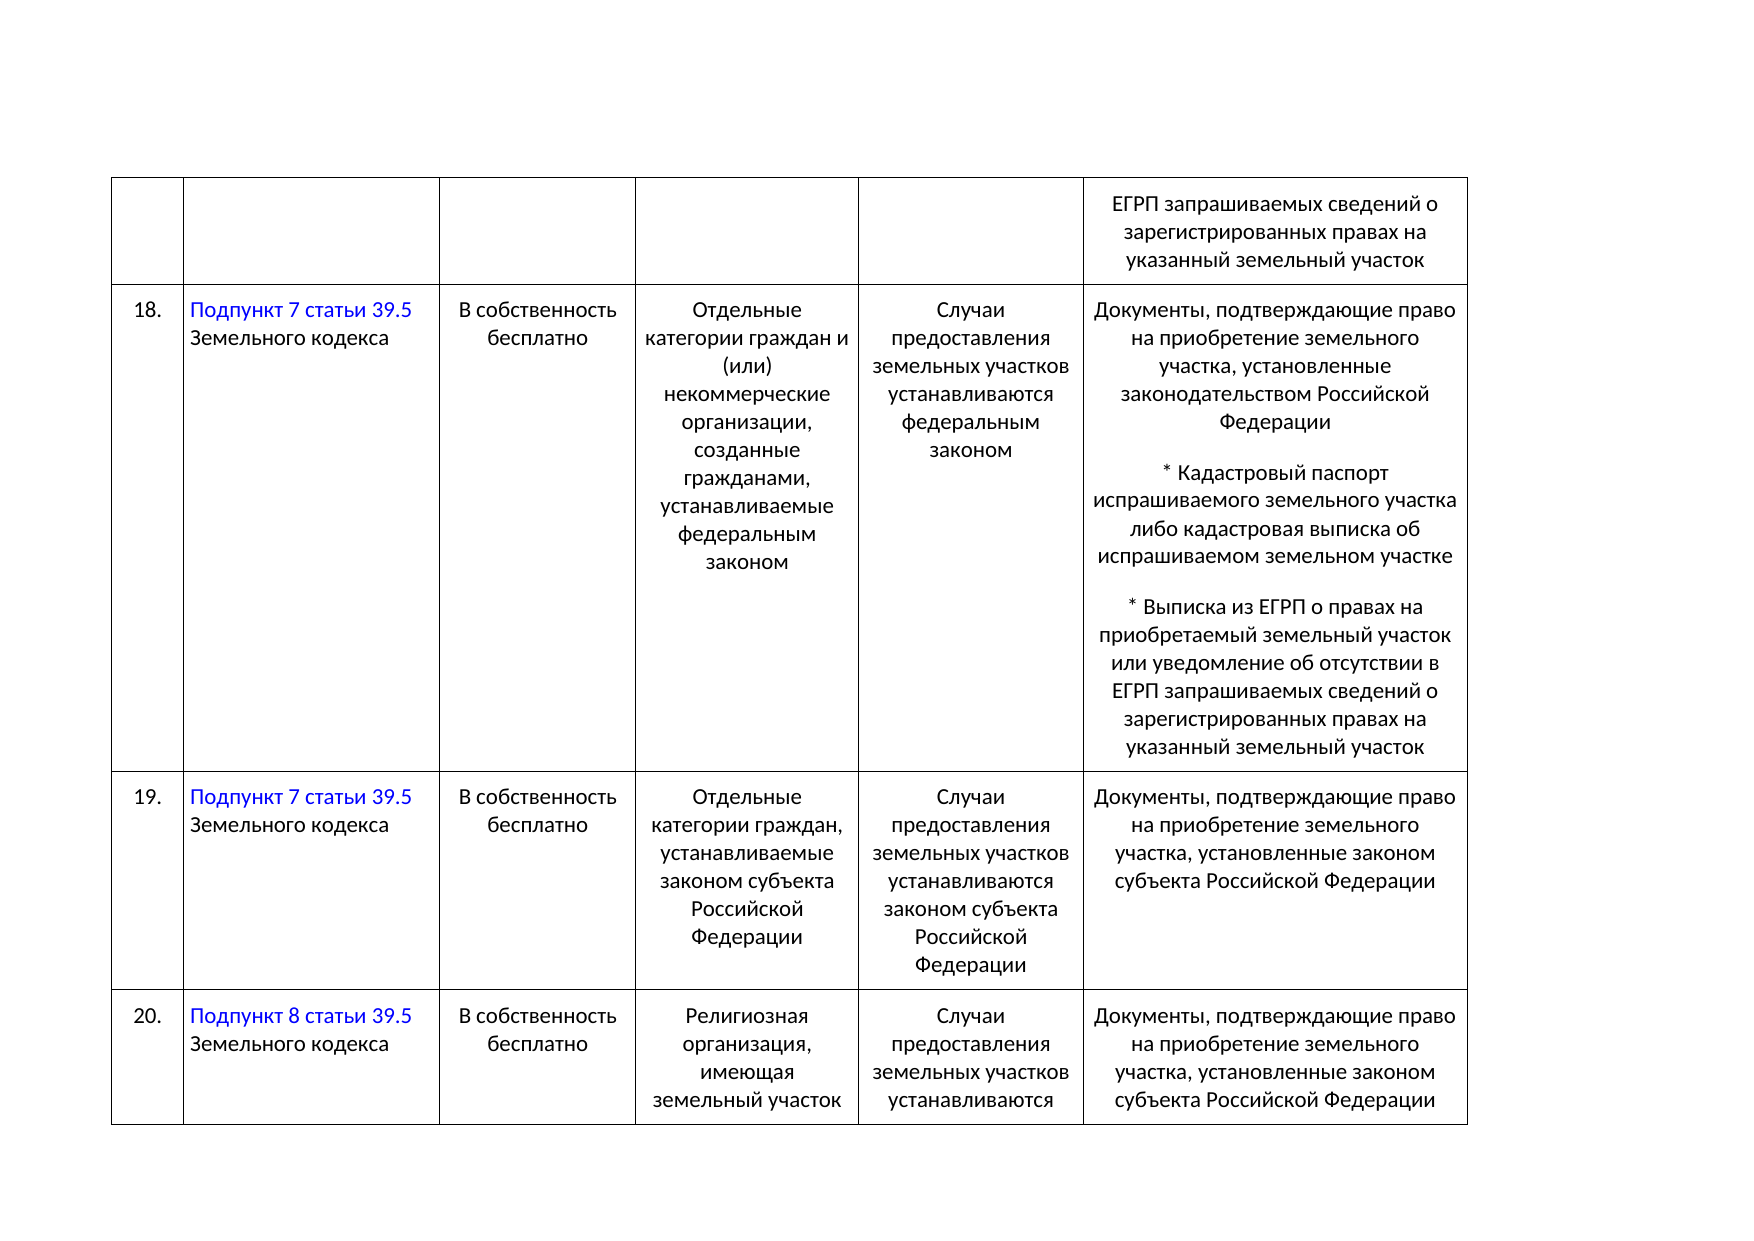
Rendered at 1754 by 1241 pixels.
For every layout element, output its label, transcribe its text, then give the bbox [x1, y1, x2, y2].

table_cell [636, 990, 858, 1123]
table_cell 19. [112, 772, 183, 989]
table_cell 18. [112, 285, 183, 771]
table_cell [440, 990, 635, 1123]
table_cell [1084, 990, 1467, 1123]
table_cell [859, 990, 1083, 1123]
table_cell Подпункт 7 статьи 39.5 Земельного кодекса [184, 772, 439, 989]
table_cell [184, 990, 439, 1123]
table_cell В собственность бесплатно [440, 772, 635, 989]
table_cell Подпункт 7 статьи 39.5 Земельного кодекса [184, 285, 439, 771]
table_cell * Кадастровый паспорт испрашиваемого земельного участка либо кадастровая выписка об испрашиваемом земельном участке [1084, 446, 1467, 580]
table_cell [1084, 178, 1467, 283]
table_cell В собственность бесплатно [440, 285, 635, 771]
table_cell Документы, подтверждающие право на приобретение земельного участка, установленные законом субъекта Российской Федерации [1084, 772, 1467, 989]
table_cell Отдельные категории граждан, устанавливаемые законом субъекта Российской Федерации [636, 772, 858, 989]
table_cell Документы, подтверждающие право на приобретение земельного участка, установленные законодательством Российской Федерации [1084, 285, 1467, 446]
table_cell Отдельные категории граждан и (или) некоммерческие организации, созданные гражданами, устанавливаемые федеральным законом [636, 285, 858, 771]
table_cell 20. [112, 990, 183, 1123]
table_cell Случаи предоставления земельных участков устанавливаются законом субъекта Российской Федерации [859, 772, 1083, 989]
table_cell Случаи предоставления земельных участков устанавливаются федеральным законом [859, 285, 1083, 771]
